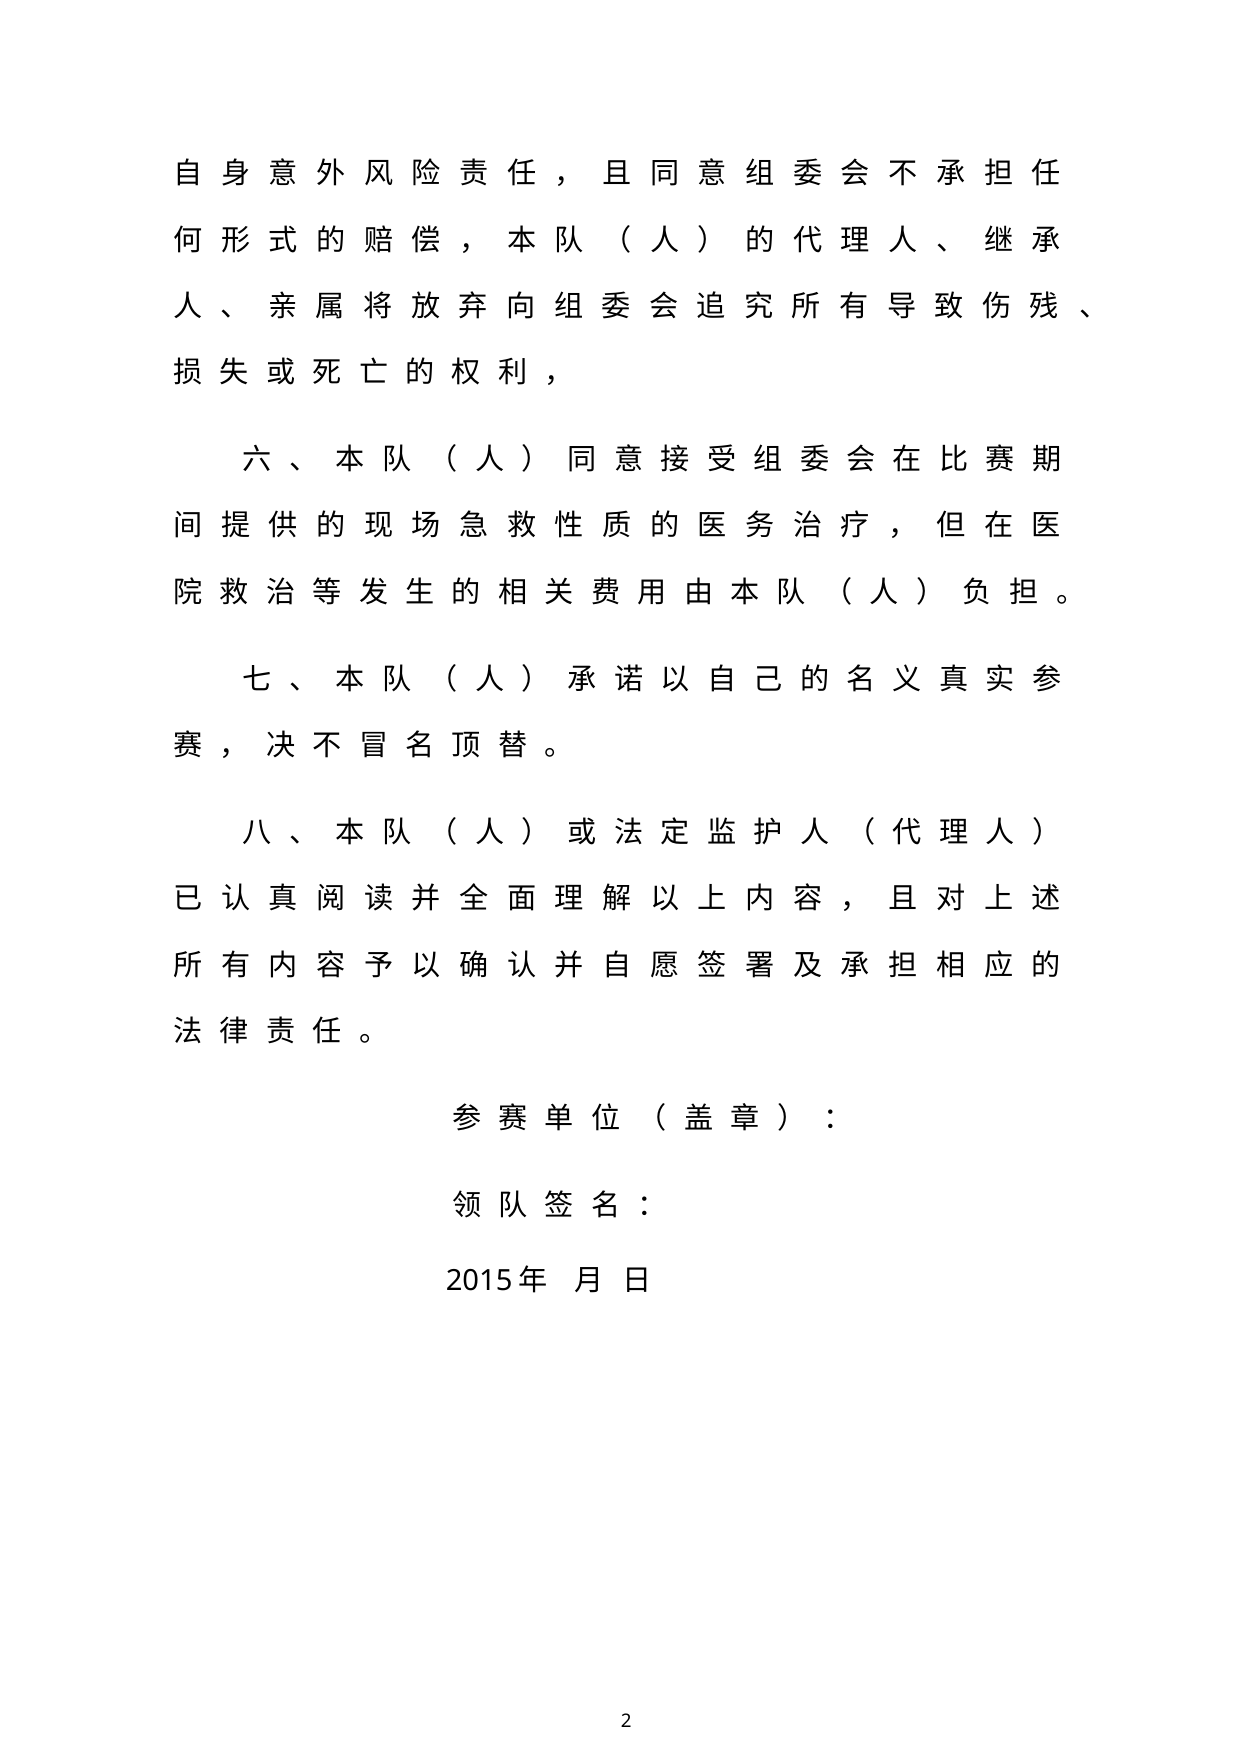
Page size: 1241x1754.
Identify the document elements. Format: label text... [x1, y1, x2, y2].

text 八、本队（人）或法定监护人（代理人）已认真阅读并全面理解以上内容，且对上述所有内容予以确认并自愿签署及承担相应的法律责任。 [173, 797, 1079, 1062]
text 2015年 月 日 [173, 1257, 1079, 1299]
text 六、本队（人）同意接受组委会在比赛期间提供的现场急救性质的医务治疗，但在医院救治等发生的相关费用由本队（人）负担。 [173, 424, 1079, 622]
text 参赛单位（盖章）： [173, 1082, 1079, 1149]
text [173, 138, 1079, 403]
text 领队签名： [173, 1169, 1079, 1236]
text 七、本队（人）承诺以自己的名义真实参赛，决不冒名顶替。 [173, 643, 1079, 776]
